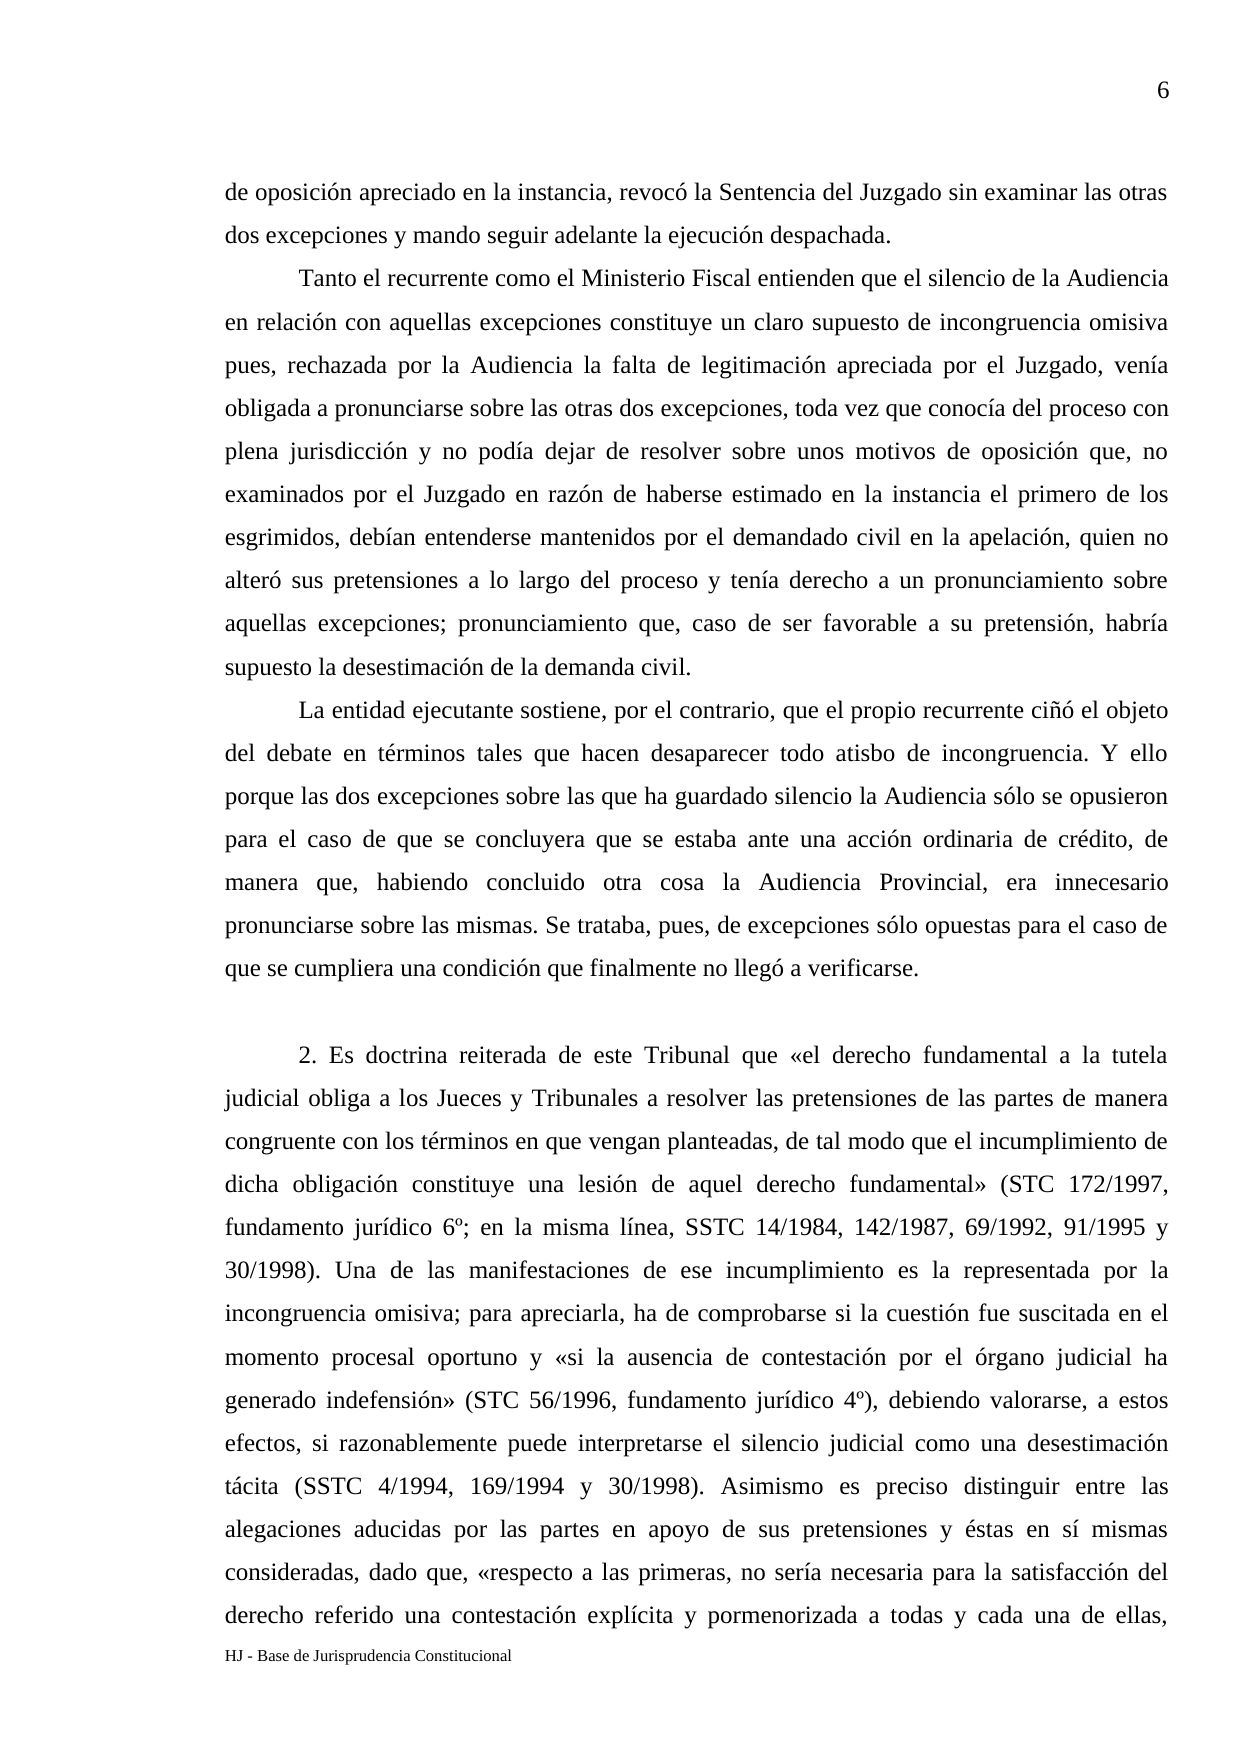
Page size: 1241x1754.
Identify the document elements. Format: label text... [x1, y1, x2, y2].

text La entidad ejecutante sostiene, por el contrario, que el propio recurrente ciñó el objeto del debate en términos tales que hacen desaparecer todo atisbo de incongruencia. Y ello porque las dos excepciones sobre las que ha guardado silencio la Audiencia sólo se opusieron para el caso de que se concluyera que se estaba ante una acción ordinaria de crédito, de manera que, habiendo concluido otra cosa la Audiencia Provincial, era innecesario pronunciarse sobre las mismas. Se trataba, pues, de excepciones sólo opuestas para el caso de que se cumpliera una condición que finalmente no llegó a verificarse. [224, 695, 1169, 982]
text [224, 177, 1169, 249]
text Tanto el recurrente como el Ministerio Fiscal entienden que el silencio de la Audiencia en relación con aquellas excepciones constituye un claro supuesto de incongruencia omisiva pues, rechazada por la Audiencia la falta de legitimación apreciada por el Juzgado, venía obligada a pronunciarse sobre las otras dos excepciones, toda vez que conocía del proceso con plena jurisdicción y no podía dejar de resolver sobre unos motivos de oposición que, no examinados por el Juzgado en razón de haberse estimado en la instancia el primero de los esgrimidos, debían entenderse mantenidos por el demandado civil en la apelación, quien no alteró sus pretensiones a lo largo del proceso y tenía derecho a un pronunciamiento sobre aquellas excepciones; pronunciamiento que, caso de ser favorable a su pretensión, habría supuesto la desestimación de la demanda civil. [224, 263, 1169, 680]
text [224, 1040, 1169, 1629]
